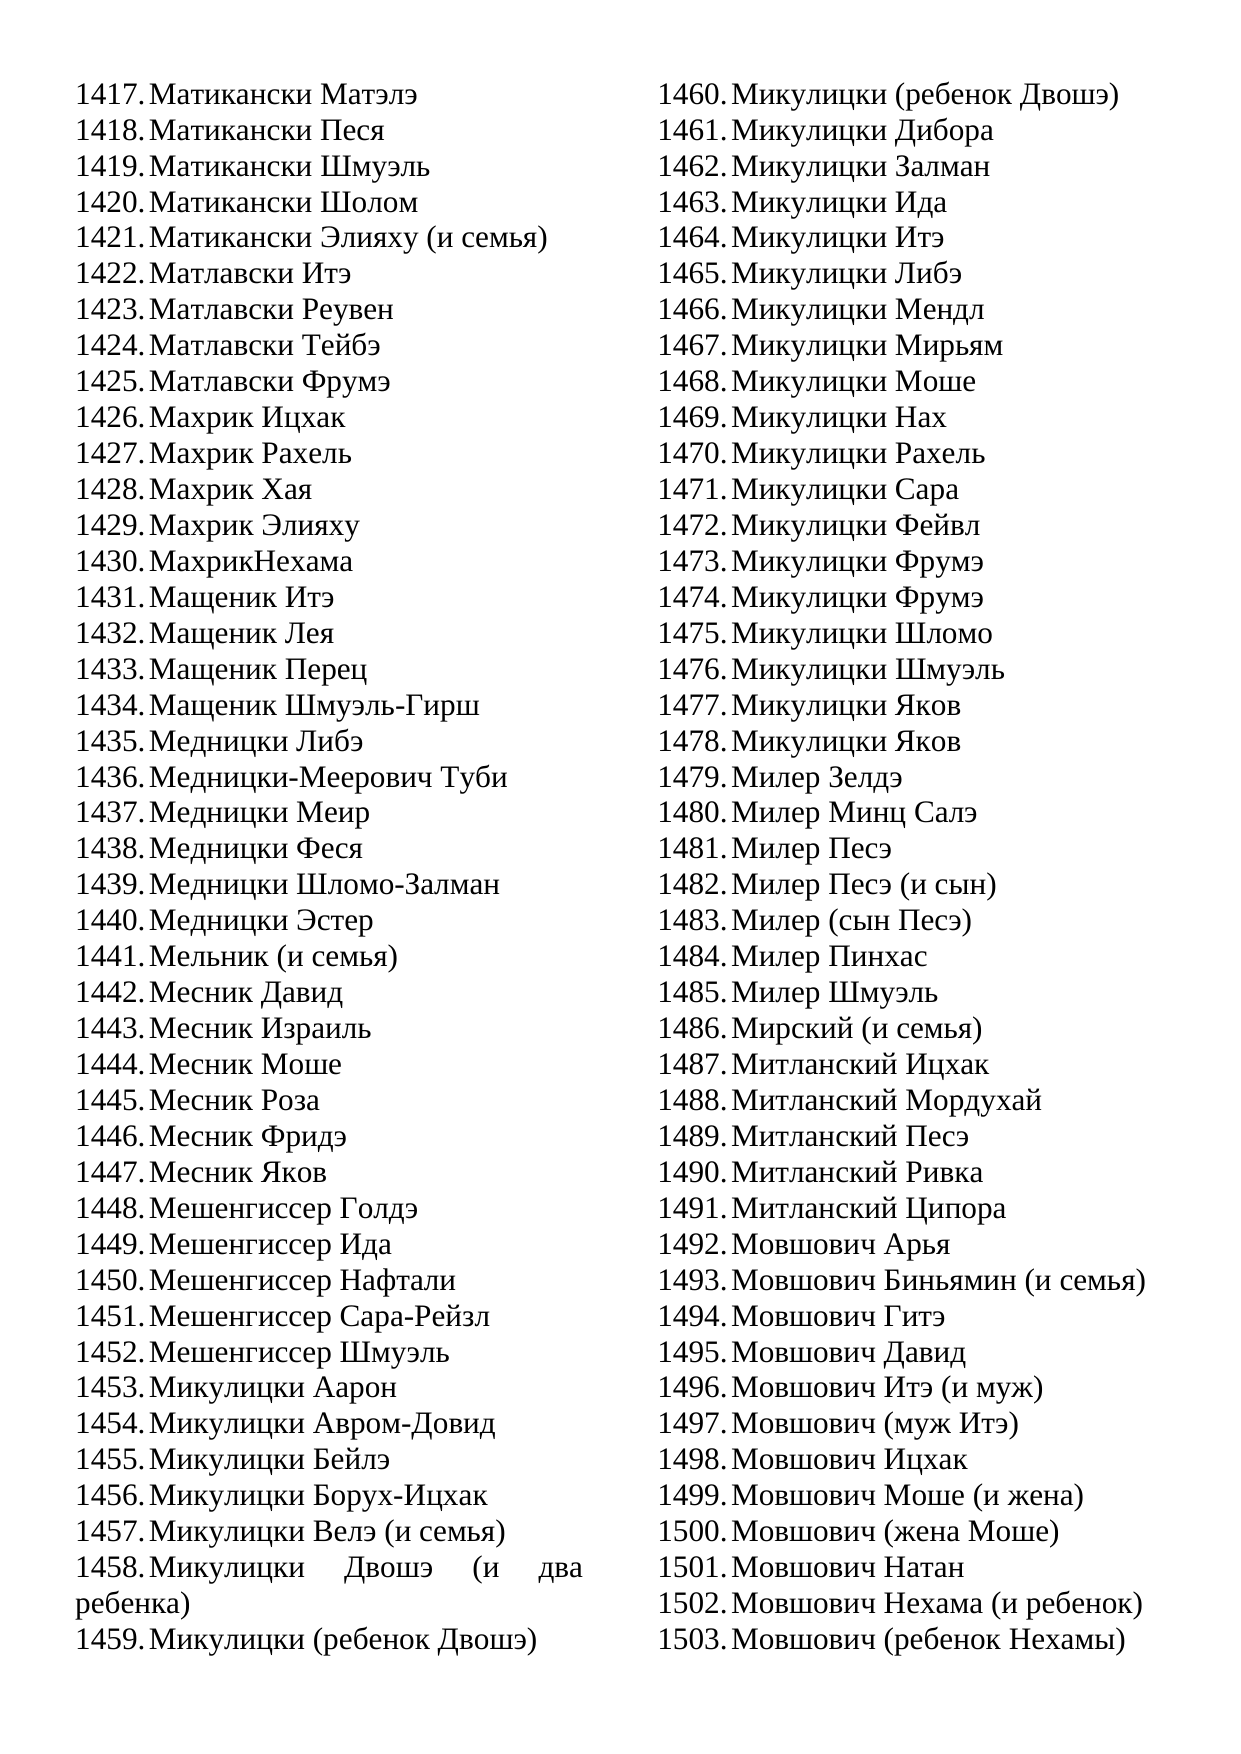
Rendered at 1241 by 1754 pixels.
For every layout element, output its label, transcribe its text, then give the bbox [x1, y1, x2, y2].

list Мирский (и семья) [657, 1009, 1165, 1045]
list Микулицки Двошэ (и два ребенка) [75, 1548, 583, 1620]
list Мащеник Итэ [75, 578, 583, 614]
list Мовшович Гитэ [657, 1297, 1165, 1333]
list Матикански Матэлэ [75, 75, 583, 111]
list Медницки Меир [75, 794, 583, 830]
list Микулицки Яков [657, 686, 1165, 722]
list Микулицки Яков [657, 722, 1165, 758]
list Матикански Элияху (и семья) [75, 219, 583, 255]
list Микулицки Мендл [657, 291, 1165, 327]
list Милер Пинхас [657, 937, 1165, 973]
list Месник Моше [75, 1045, 583, 1081]
list Мешенгиссер Ида [75, 1225, 583, 1261]
list Микулицки Борух-Ицхак [75, 1477, 583, 1512]
list Мельник (и семья) [75, 937, 583, 973]
list Милер (сын Песэ) [657, 902, 1165, 937]
list Медницки Либэ [75, 722, 583, 758]
list Матлавски Реувен [75, 291, 583, 327]
list Митланский Ицхак [657, 1045, 1165, 1081]
list Микулицки Рахель [657, 434, 1165, 470]
list Мешенгиссер Сара-Рейзл [75, 1297, 583, 1333]
list Махрик Рахель [75, 434, 583, 470]
list Микулицки Шмуэль [657, 650, 1165, 686]
list Микулицки Аарон [75, 1369, 583, 1405]
list МахрикНехама [75, 542, 583, 578]
list Милер Минц Салэ [657, 794, 1165, 830]
list Микулицки Итэ [657, 219, 1165, 255]
list Мащеник Шмуэль-Гирш [75, 686, 583, 722]
list Матлавски Итэ [75, 255, 583, 291]
list Мешенгиссер Голдэ [75, 1189, 583, 1225]
list Месник Яков [75, 1153, 583, 1189]
list Микулицки Бейлэ [75, 1441, 583, 1477]
list Мащеник Лея [75, 614, 583, 650]
list Микулицки (ребенок Двошэ) [75, 1620, 583, 1656]
list Мешенгиссер Нафтали [75, 1261, 583, 1297]
list Микулицки Фейвл [657, 506, 1165, 542]
list Микулицки Фрумэ [657, 542, 1165, 578]
list Микулицки Фрумэ [657, 578, 1165, 614]
list Микулицки Либэ [657, 255, 1165, 291]
list Микулицки Залман [657, 147, 1165, 183]
list Месник Роза [75, 1081, 583, 1117]
list Махрик Хая [75, 470, 583, 506]
list Мовшович Давид [657, 1333, 1165, 1369]
list Митланский Песэ [657, 1117, 1165, 1153]
list Микулицки Нах [657, 398, 1165, 434]
list Махрик Ицхак [75, 398, 583, 434]
list Микулицки Моше [657, 362, 1165, 398]
list Микулицки Дибора [657, 111, 1165, 147]
list Мешенгиссер Шмуэль [75, 1333, 583, 1369]
list Микулицки (ребенок Двошэ) [657, 75, 1165, 111]
list Матикански Песя [75, 111, 583, 147]
list Медницки Шломо-Залман [75, 866, 583, 902]
list Матикански Шмуэль [75, 147, 583, 183]
list Микулицки Ида [657, 183, 1165, 219]
list Микулицки Шломо [657, 614, 1165, 650]
list Матлавски Фрумэ [75, 362, 583, 398]
list Мовшович Моше (и жена) [657, 1477, 1165, 1512]
list Микулицки Сара [657, 470, 1165, 506]
list Милер Песэ (и сын) [657, 866, 1165, 902]
list Митланский Ривка [657, 1153, 1165, 1189]
list Мовшович Биньямин (и семья) [657, 1261, 1165, 1297]
list Мовшович Ицхак [657, 1441, 1165, 1477]
list Милер Зелдэ [657, 758, 1165, 794]
list Матлавски Тейбэ [75, 327, 583, 362]
list Мовшович (жена Моше) [657, 1512, 1165, 1548]
list Месник Израиль [75, 1009, 583, 1045]
list Милер Шмуэль [657, 973, 1165, 1009]
list Мовшович Арья [657, 1225, 1165, 1261]
list Митланский Мордухай [657, 1081, 1165, 1117]
list Махрик Элияху [75, 506, 583, 542]
list Мовшович Нехама (и ребенок) [657, 1584, 1165, 1620]
list Мовшович Натан [657, 1548, 1165, 1584]
list Мащеник Перец [75, 650, 583, 686]
list Микулицки Авром-Довид [75, 1405, 583, 1441]
list Медницки Эстер [75, 902, 583, 937]
list Медницки Феся [75, 830, 583, 866]
list Матикански Шолом [75, 183, 583, 219]
list Месник Давид [75, 973, 583, 1009]
list Микулицки Велэ (и семья) [75, 1512, 583, 1548]
list Митланский Ципора [657, 1189, 1165, 1225]
list Мовшович (муж Итэ) [657, 1405, 1165, 1441]
list Месник Фридэ [75, 1117, 583, 1153]
list Мовшович (ребенок Нехамы) [657, 1620, 1165, 1656]
list Милер Песэ [657, 830, 1165, 866]
list Микулицки Мирьям [657, 327, 1165, 362]
list Медницки-Меерович Туби [75, 758, 583, 794]
list Мовшович Итэ (и муж) [657, 1369, 1165, 1405]
